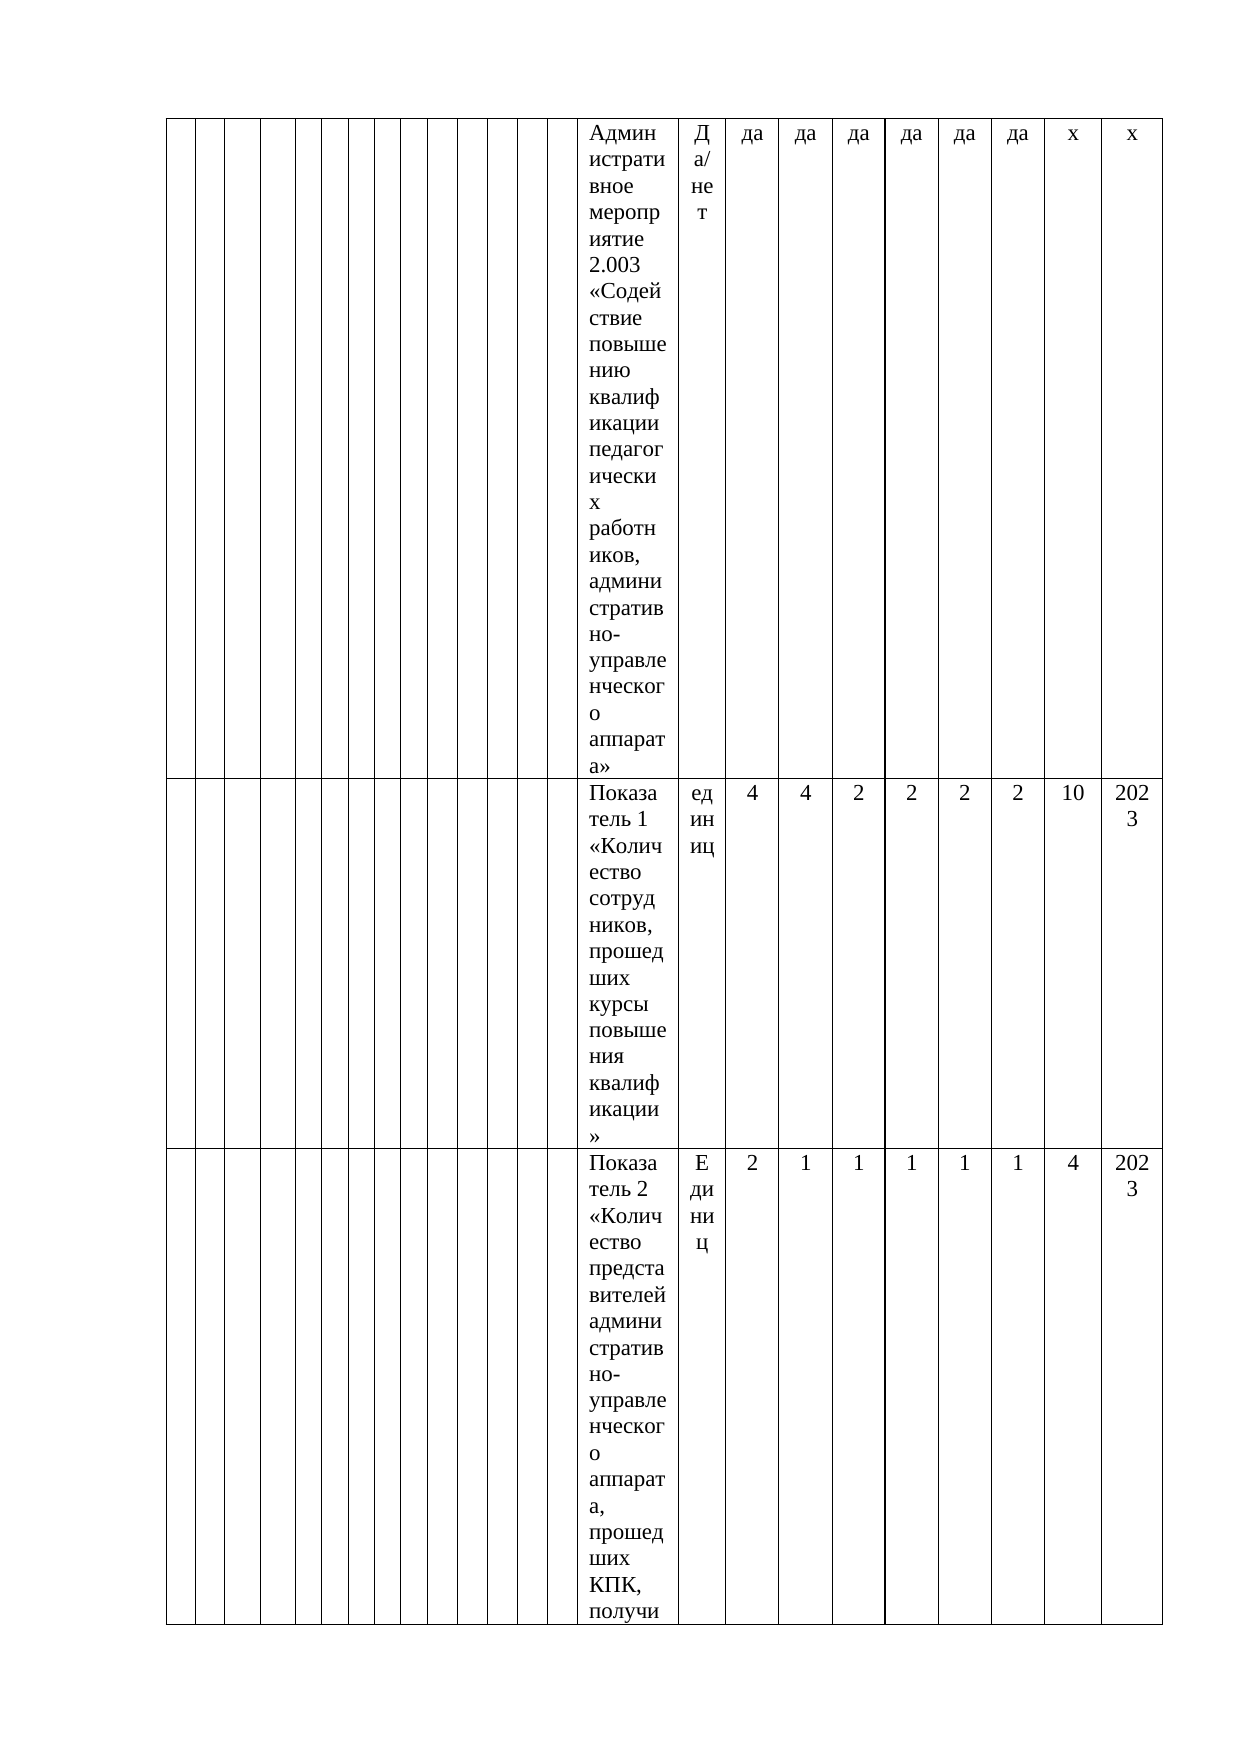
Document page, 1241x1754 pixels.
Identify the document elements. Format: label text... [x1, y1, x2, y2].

table_cell 2 [992, 779, 1044, 1148]
table_cell [225, 1149, 260, 1623]
table_cell 4 [1045, 1149, 1101, 1623]
table_cell [458, 119, 487, 778]
table_cell [261, 1149, 295, 1623]
table_cell [428, 779, 457, 1148]
table_cell х [1045, 119, 1101, 778]
table_cell [548, 119, 577, 778]
table_cell [225, 779, 260, 1148]
table_cell 10 [1045, 779, 1101, 1148]
table_cell [375, 1149, 400, 1623]
table_cell да [939, 119, 991, 778]
table_cell 2 [939, 779, 991, 1148]
table_cell да [992, 119, 1044, 778]
table_cell [296, 779, 321, 1148]
table_cell 1 [779, 1149, 832, 1623]
table_cell [167, 779, 195, 1148]
table_cell [458, 779, 487, 1148]
table_cell [349, 119, 374, 778]
table_cell [488, 1149, 517, 1623]
table_cell 2 [886, 779, 938, 1148]
table_cell [548, 779, 577, 1148]
table_cell [428, 1149, 457, 1623]
table_cell [488, 779, 517, 1148]
table_cell [548, 1149, 577, 1623]
table_cell 2023 [1102, 1149, 1162, 1623]
table_cell [322, 779, 348, 1148]
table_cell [578, 1149, 678, 1623]
table_cell [488, 119, 517, 778]
table_cell [196, 1149, 224, 1623]
table_cell х [1102, 119, 1162, 778]
table_cell [296, 1149, 321, 1623]
table_cell [196, 119, 224, 778]
table_cell [401, 119, 427, 778]
table_cell да [886, 119, 938, 778]
table_cell [401, 779, 427, 1148]
table_cell [322, 1149, 348, 1623]
table_cell [401, 1149, 427, 1623]
table_cell 1 [833, 1149, 884, 1623]
table_cell да [779, 119, 832, 778]
table_cell 1 [992, 1149, 1044, 1623]
table_cell [375, 779, 400, 1148]
table_cell [518, 1149, 547, 1623]
table_cell 2023 [1102, 779, 1162, 1148]
table_cell [296, 119, 321, 778]
table_cell да [833, 119, 884, 778]
table_cell [261, 119, 295, 778]
table_cell 4 [779, 779, 832, 1148]
table_cell Административное мероприятие 2.003 «Содействие повышению квалификации педагогических работников, административно-управленческого аппарата» [578, 119, 678, 778]
table_cell [428, 119, 457, 778]
table_cell [458, 1149, 487, 1623]
table_cell [518, 779, 547, 1148]
table_cell [375, 119, 400, 778]
table_cell [349, 1149, 374, 1623]
table_cell 1 [939, 1149, 991, 1623]
table_cell 2 [833, 779, 884, 1148]
table_cell Показатель 1 «Количество сотрудников, прошедших курсы повышения квалификации» [578, 779, 678, 1148]
table_cell 2 [726, 1149, 778, 1623]
table_cell [349, 779, 374, 1148]
table_cell [518, 119, 547, 778]
table_cell [322, 119, 348, 778]
table_cell [261, 779, 295, 1148]
table_cell 4 [726, 779, 778, 1148]
table_cell Единиц [679, 1149, 725, 1623]
table_cell [167, 1149, 195, 1623]
table_cell Да/нет [679, 119, 725, 778]
table_cell [167, 119, 195, 778]
table_cell [196, 779, 224, 1148]
table_cell [225, 119, 260, 778]
table_cell да [726, 119, 778, 778]
table_cell единиц [679, 779, 725, 1148]
table_cell 1 [886, 1149, 938, 1623]
